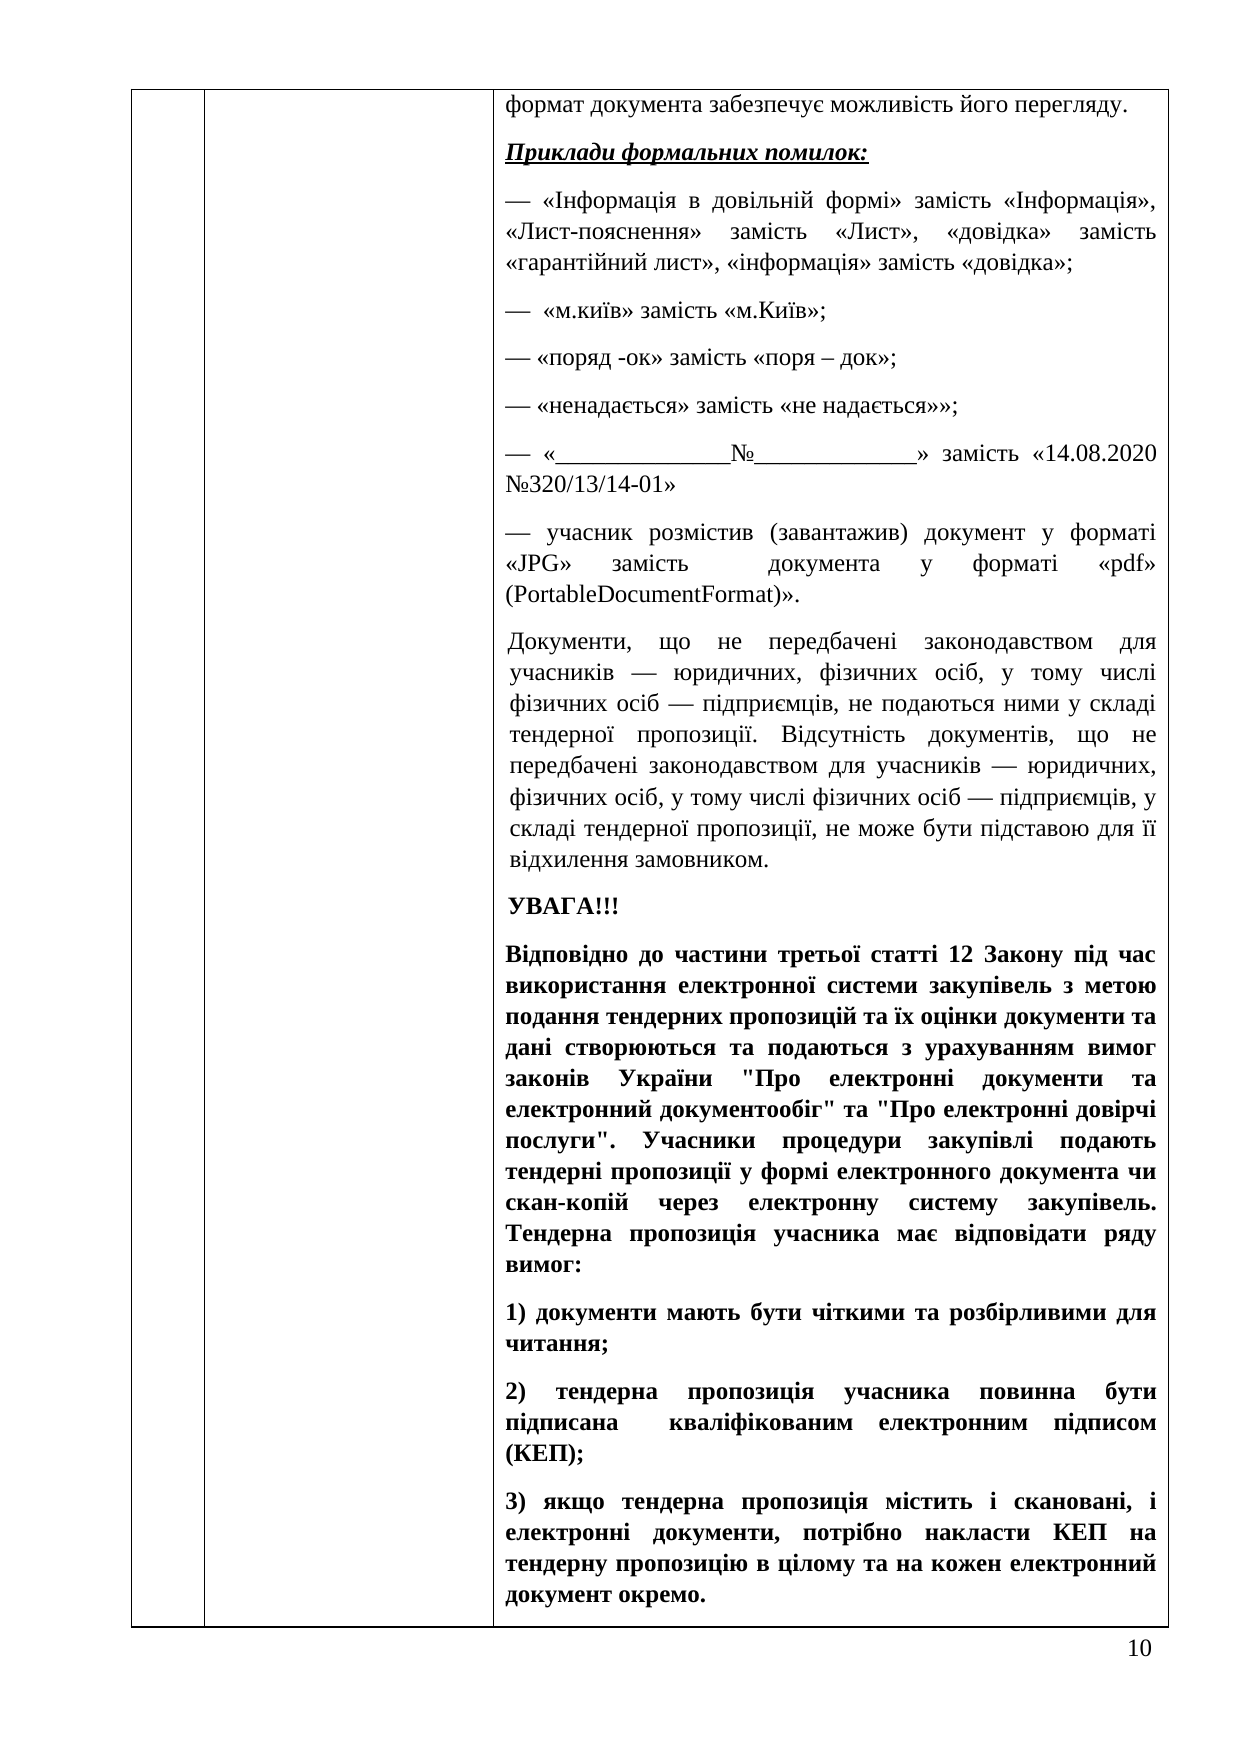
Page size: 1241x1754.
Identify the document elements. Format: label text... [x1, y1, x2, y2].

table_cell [494, 90, 1168, 1626]
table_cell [205, 90, 493, 1626]
table_cell 1 [132, 90, 204, 1626]
